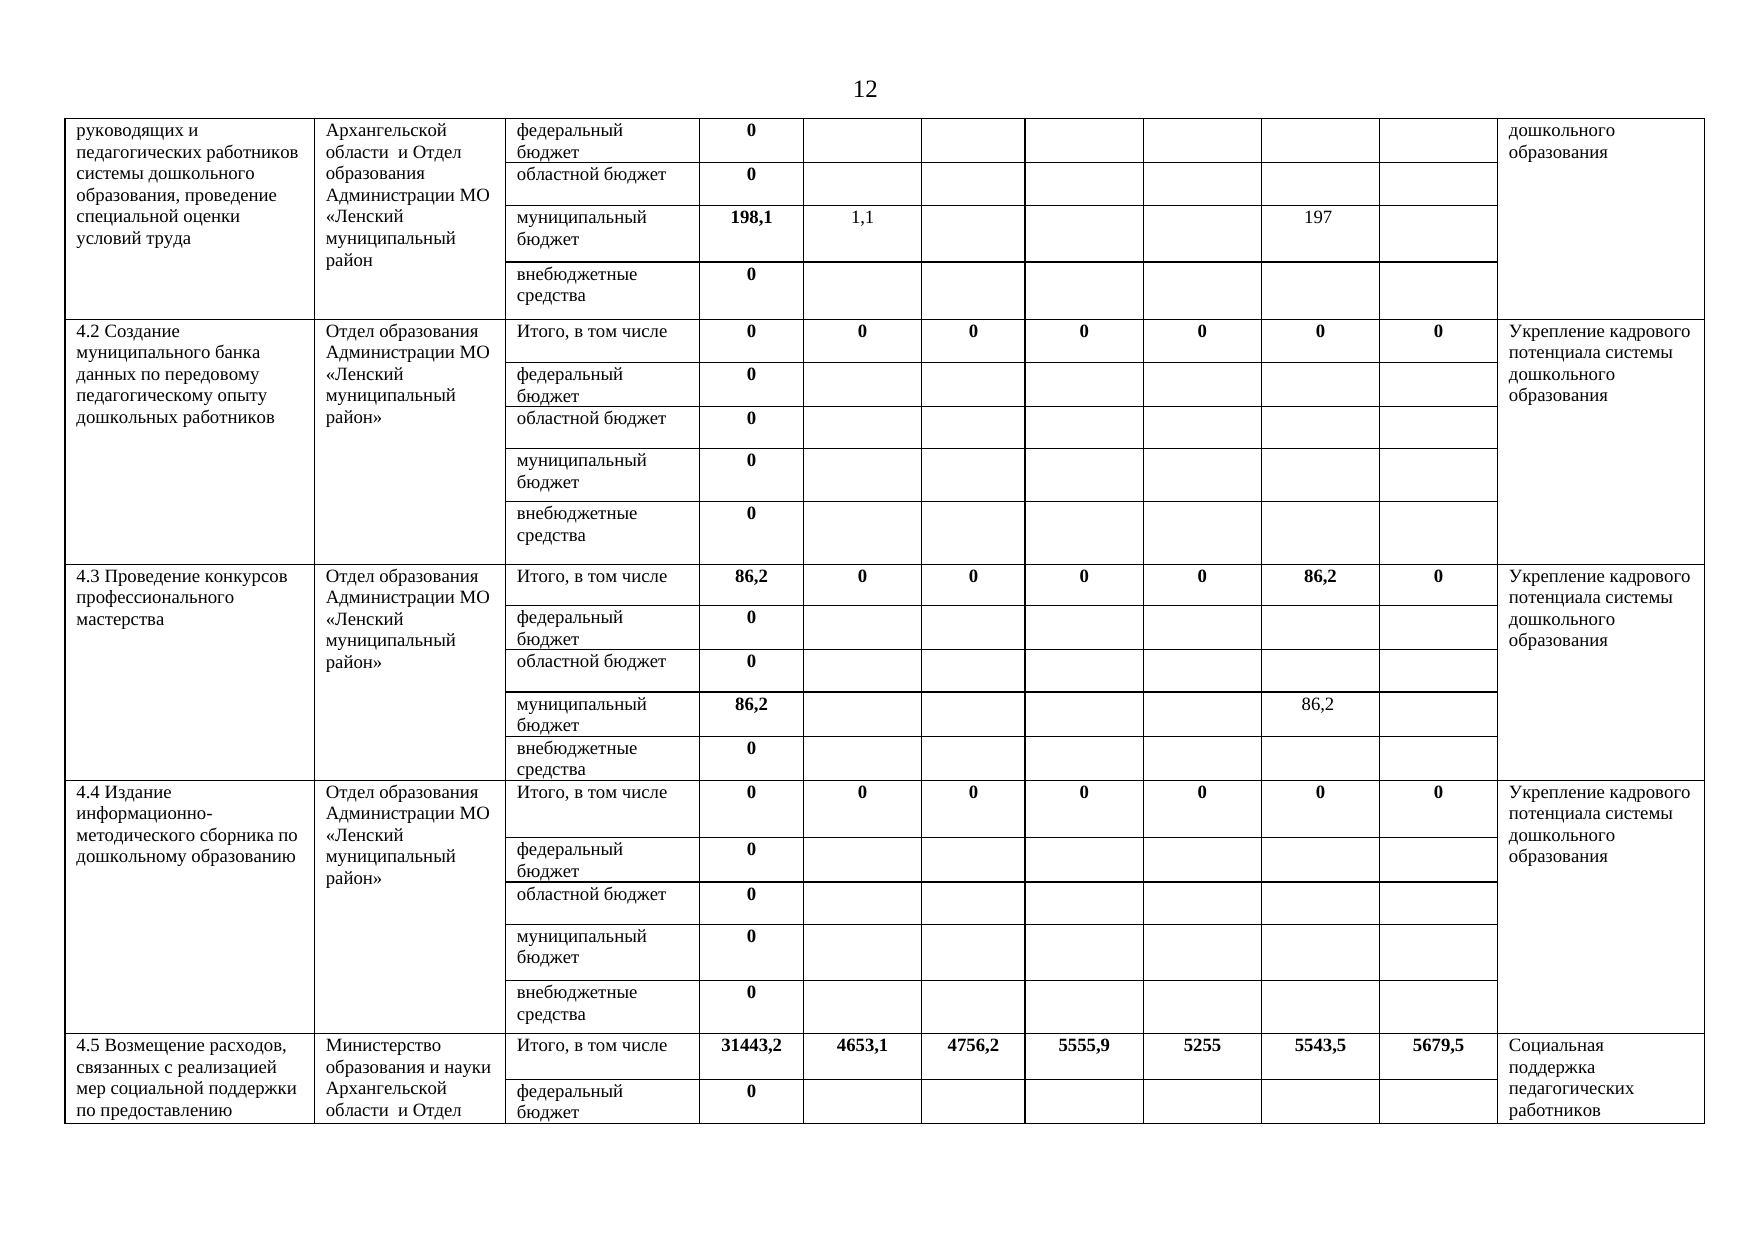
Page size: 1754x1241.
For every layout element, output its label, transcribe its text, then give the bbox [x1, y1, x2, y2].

table_cell [804, 981, 921, 1033]
table_cell Укрепление кадрового потенциала системы дошкольного образования [1498, 565, 1704, 780]
table_cell [1144, 206, 1261, 261]
table_cell федеральный бюджет [506, 1080, 699, 1123]
table_cell 0 [700, 981, 803, 1033]
table_cell 5679,5 [1380, 1034, 1497, 1079]
table_cell муниципальный бюджет [506, 206, 699, 261]
table_cell [1380, 1080, 1497, 1123]
table_cell [1380, 737, 1497, 780]
table_cell [1262, 407, 1379, 448]
table_cell 4.4 Издание информационно-методического сборника по дошкольному образованию [66, 781, 314, 1033]
table_cell [1380, 363, 1497, 406]
table_cell [1144, 693, 1261, 736]
table_cell [1380, 838, 1497, 881]
table_cell [804, 119, 921, 162]
table_cell 0 [1262, 320, 1379, 362]
table_cell [1262, 363, 1379, 406]
table_cell [1380, 925, 1497, 980]
table_cell Отдел образования Администрации МО «Ленский муниципальный район» [315, 565, 505, 780]
table_cell внебюджетные средства [506, 981, 699, 1033]
table_cell Социальная поддержка педагогических работников [1498, 1034, 1704, 1123]
table_cell 86,2 [1262, 693, 1379, 736]
table_cell [1262, 925, 1379, 980]
table_cell федеральный бюджет [506, 838, 699, 881]
table_cell 0 [700, 163, 803, 205]
table_cell 0 [700, 781, 803, 837]
table_cell [1380, 606, 1497, 649]
table_cell 4653,1 [804, 1034, 921, 1079]
table_cell [1026, 693, 1143, 736]
table_cell Итого, в том числе [506, 320, 699, 362]
table_cell [1380, 981, 1497, 1033]
table_cell [1262, 981, 1379, 1033]
table_cell внебюджетные средства [506, 502, 699, 564]
table_cell 198,1 [700, 206, 803, 261]
table_cell 0 [700, 449, 803, 501]
table_cell [1262, 163, 1379, 205]
table_cell 0 [804, 781, 921, 837]
table_cell 0 [700, 838, 803, 881]
table_cell [1026, 606, 1143, 649]
table_cell 0 [700, 363, 803, 406]
table_cell 0 [700, 606, 803, 649]
table_cell 0 [1026, 781, 1143, 837]
table_cell [1144, 263, 1261, 319]
table_cell [922, 163, 1024, 205]
table_cell [1144, 606, 1261, 649]
table_cell [922, 981, 1024, 1033]
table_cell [66, 119, 314, 319]
table_cell 31443,2 [700, 1034, 803, 1079]
table_cell [1026, 1080, 1143, 1123]
table_cell 86,2 [700, 565, 803, 605]
table_cell [922, 883, 1024, 923]
table_cell 0 [700, 925, 803, 980]
table_cell [922, 838, 1024, 881]
table_cell 0 [1262, 781, 1379, 837]
table_cell областной бюджет [506, 883, 699, 923]
table_cell [1144, 502, 1261, 564]
table_cell 0 [700, 407, 803, 448]
table_cell [804, 838, 921, 881]
table_cell [922, 650, 1024, 691]
table_cell 4.2 Создание муниципального банка данных по передовому педагогическому опыту дошкольных работников [66, 320, 314, 564]
table_cell внебюджетные средства [506, 737, 699, 780]
table_cell [804, 650, 921, 691]
table_cell 0 [922, 320, 1024, 362]
table_cell [1380, 163, 1497, 205]
table_cell [922, 737, 1024, 780]
table_cell [1026, 925, 1143, 980]
table_cell [1026, 449, 1143, 501]
table_cell Отдел образования Администрации МО «Ленский муниципальный район» [315, 781, 505, 1033]
table_cell [1026, 737, 1143, 780]
table_cell [1144, 119, 1261, 162]
table_cell [1026, 981, 1143, 1033]
table_cell [1144, 163, 1261, 205]
table_cell [1026, 119, 1143, 162]
table_cell [1262, 119, 1379, 162]
table_cell Итого, в том числе [506, 781, 699, 837]
table_cell Итого, в том числе [506, 565, 699, 605]
table_cell [922, 925, 1024, 980]
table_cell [1498, 119, 1704, 319]
table_cell [1380, 263, 1497, 319]
table_cell [1262, 1080, 1379, 1123]
table_cell [1144, 407, 1261, 448]
table_cell [1026, 206, 1143, 261]
table_cell Укрепление кадрового потенциала системы дошкольного образования [1498, 781, 1704, 1033]
table_cell [1262, 650, 1379, 691]
table_cell Укрепление кадрового потенциала системы дошкольного образования [1498, 320, 1704, 564]
table_cell [804, 925, 921, 980]
table_cell [1026, 838, 1143, 881]
table_cell муниципальный бюджет [506, 925, 699, 980]
table_cell 0 [922, 565, 1024, 605]
table_cell 0 [700, 1080, 803, 1123]
table_cell [1026, 363, 1143, 406]
table_cell [1380, 693, 1497, 736]
table_cell [804, 163, 921, 205]
table_cell 4.3 Проведение конкурсов профессионального мастерства [66, 565, 314, 780]
table_cell [1026, 650, 1143, 691]
table_cell [922, 1080, 1024, 1123]
table_cell областной бюджет [506, 650, 699, 691]
table_cell 5555,9 [1026, 1034, 1143, 1079]
table_cell [1380, 407, 1497, 448]
table_cell [1144, 650, 1261, 691]
table_cell [922, 606, 1024, 649]
table_cell 0 [700, 883, 803, 923]
table_cell внебюджетные средства [506, 263, 699, 319]
table_cell [922, 449, 1024, 501]
table_cell [922, 119, 1024, 162]
table_cell муниципальный бюджет [506, 449, 699, 501]
table_cell 0 [700, 502, 803, 564]
table_cell 86,2 [700, 693, 803, 736]
table_cell 1,1 [804, 206, 921, 261]
table_cell [1144, 883, 1261, 923]
table_cell муниципальный бюджет [506, 693, 699, 736]
table_cell [804, 502, 921, 564]
table_cell [1262, 502, 1379, 564]
table_cell [1262, 606, 1379, 649]
table_cell [804, 883, 921, 923]
table_cell 0 [804, 565, 921, 605]
table_cell [1262, 737, 1379, 780]
table_cell [922, 263, 1024, 319]
table_cell [1026, 263, 1143, 319]
table_cell областной бюджет [506, 163, 699, 205]
table_cell 0 [1026, 320, 1143, 362]
table_cell 0 [1380, 320, 1497, 362]
table_cell [1380, 502, 1497, 564]
table_cell Министерство образования и науки Архангельской области и Отдел образования Администрации МО «Ленский муниципальный район [315, 1034, 505, 1123]
table_cell 5543,5 [1262, 1034, 1379, 1079]
table_cell [1026, 883, 1143, 923]
table_cell [1380, 119, 1497, 162]
table_cell 4756,2 [922, 1034, 1024, 1079]
table_cell [1262, 883, 1379, 923]
table_cell 5255 [1144, 1034, 1261, 1079]
table_cell 0 [1380, 781, 1497, 837]
table_cell федеральный бюджет [506, 363, 699, 406]
table_cell [1144, 737, 1261, 780]
table_cell [922, 502, 1024, 564]
table_cell [1262, 449, 1379, 501]
table_cell [1380, 883, 1497, 923]
table_cell [804, 407, 921, 448]
table_cell 86,2 [1262, 565, 1379, 605]
table_cell Итого, в том числе [506, 1034, 699, 1079]
table_cell 0 [1144, 320, 1261, 362]
table_cell [922, 407, 1024, 448]
table_cell 0 [922, 781, 1024, 837]
table_cell [922, 206, 1024, 261]
table_cell [804, 737, 921, 780]
table_cell 0 [700, 119, 803, 162]
table_cell [804, 1080, 921, 1123]
table_cell [804, 263, 921, 319]
table_cell [1026, 502, 1143, 564]
table_cell 0 [700, 320, 803, 362]
table_cell 0 [1144, 565, 1261, 605]
table_cell [1380, 449, 1497, 501]
table_cell [1380, 650, 1497, 691]
table_cell 197 [1262, 206, 1379, 261]
table_cell [922, 693, 1024, 736]
table_cell [1144, 449, 1261, 501]
table_cell Отдел образования Администрации МО «Ленский муниципальный район» [315, 320, 505, 564]
table_cell 0 [804, 320, 921, 362]
table_cell [1144, 981, 1261, 1033]
table_cell 0 [1380, 565, 1497, 605]
table_cell [1262, 263, 1379, 319]
table_cell 4.5 Возмещение расходов, связанных с реализацией мер социальной поддержки по предоставлению компенсации расходов на оплату жилых помещений, отопления и освещения педагогическим работникам образовательных учреждений в сельских населённых пунктах, рабочих поселках (поселках городского типа) [66, 1034, 314, 1123]
table_cell федеральный бюджет [506, 606, 699, 649]
table_cell 0 [700, 650, 803, 691]
table_cell [804, 449, 921, 501]
table_cell [1262, 838, 1379, 881]
table_cell 0 [1144, 781, 1261, 837]
table_cell [1144, 925, 1261, 980]
table_cell 0 [1026, 565, 1143, 605]
table_cell [1026, 163, 1143, 205]
table_cell [804, 606, 921, 649]
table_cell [315, 119, 505, 319]
table_cell [804, 363, 921, 406]
table_cell [922, 363, 1024, 406]
table_cell 0 [700, 737, 803, 780]
table_cell 0 [700, 263, 803, 319]
table_cell [1144, 1080, 1261, 1123]
table_cell [1380, 206, 1497, 261]
table_cell [1144, 363, 1261, 406]
table_cell областной бюджет [506, 407, 699, 448]
table_cell [1026, 407, 1143, 448]
table_cell федеральный бюджет [506, 119, 699, 162]
table_cell [1144, 838, 1261, 881]
table_cell [804, 693, 921, 736]
